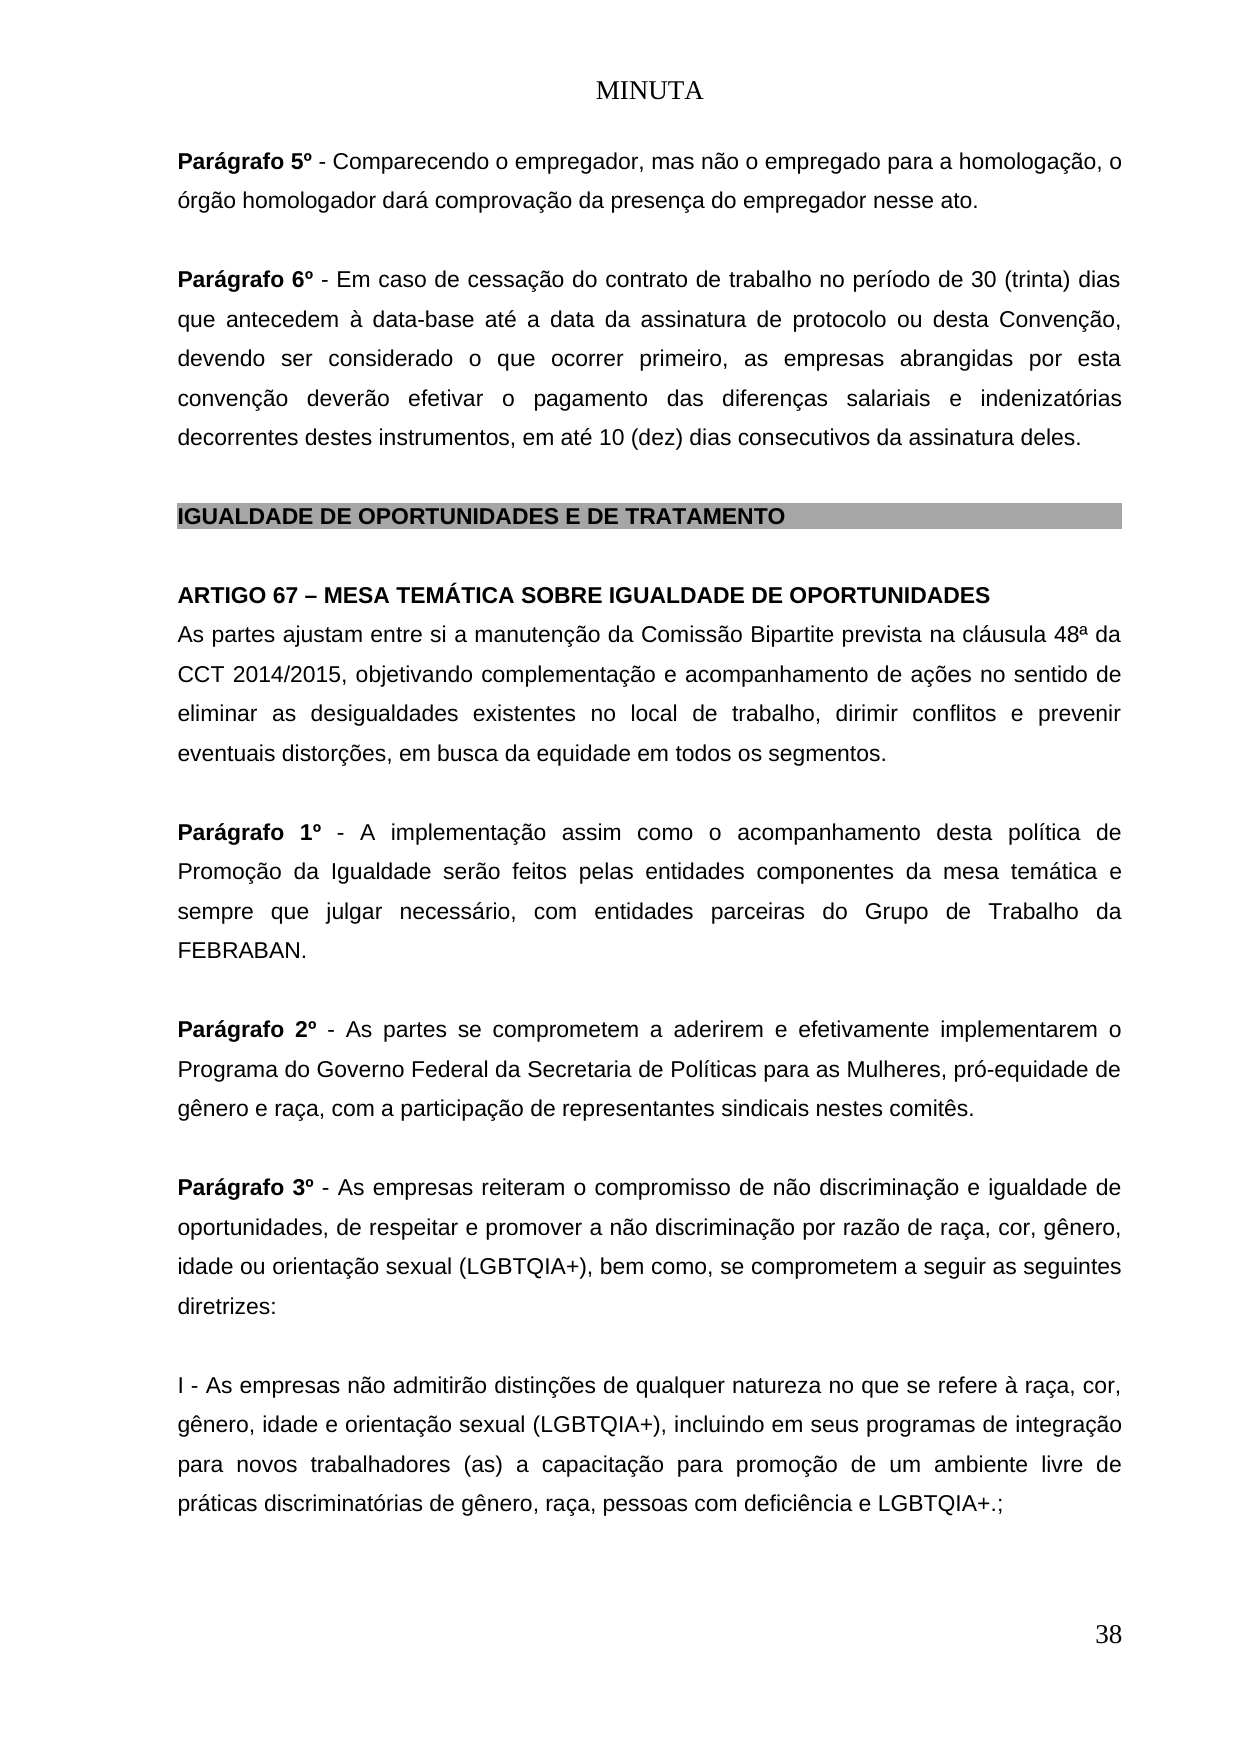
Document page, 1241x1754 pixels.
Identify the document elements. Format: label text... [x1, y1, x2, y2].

text Parágrafo 2º - As partes se comprometem a aderirem e efetivamente implementarem o Programa do Governo Federal da Secretaria de Políticas para as Mulheres, pró-equidade de gênero e raça, com a participação de representantes sindicais nestes comitês. [177, 1016, 1122, 1122]
text Parágrafo 5º - Comparecendo o empregador, mas não o empregado para a homologação, o órgão homologador dará comprovação da presença do empregador nesse ato. [177, 148, 1122, 213]
text Parágrafo 3º - As empresas reiteram o compromisso de não discriminação e igualdade de oportunidades, de respeitar e promover a não discriminação por razão de raça, cor, gênero, idade ou orientação sexual (LGBTQIA+), bem como, se comprometem a seguir as seguintes diretrizes: [177, 1174, 1122, 1319]
text ARTIGO 67 – MESA TEMÁTICA SOBRE IGUALDADE DE OPORTUNIDADES [177, 582, 1122, 608]
text Parágrafo 6º - Em caso de cessação do contrato de trabalho no período de 30 (trinta) dias que antecedem à data-base até a data da assinatura de protocolo ou desta Convenção, devendo ser considerado o que ocorrer primeiro, as empresas abrangidas por esta convenção deverão efetivar o pagamento das diferenças salariais e indenizatórias decorrentes destes instrumentos, em até 10 (dez) dias consecutivos da assinatura deles. [177, 266, 1122, 450]
text I - As empresas não admitirão distinções de qualquer natureza no que se refere à raça, cor, gênero, idade e orientação sexual (LGBTQIA+), incluindo em seus programas de integração para novos trabalhadores (as) a capacitação para promoção de um ambiente livre de práticas discriminatórias de gênero, raça, pessoas com deficiência e LGBTQIA+.; [177, 1372, 1122, 1516]
text IGUALDADE DE OPORTUNIDADES E DE TRATAMENTO [177, 503, 1122, 529]
text Parágrafo 1º - A implementação assim como o acompanhamento desta política de Promoção da Igualdade serão feitos pelas entidades componentes da mesa temática e sempre que julgar necessário, com entidades parceiras do Grupo de Trabalho da FEBRABAN. [177, 819, 1122, 964]
text As partes ajustam entre si a manutenção da Comissão Bipartite prevista na cláusula 48ª da CCT 2014/2015, objetivando complementação e acompanhamento de ações no sentido de eliminar as desigualdades existentes no local de trabalho, dirimir conflitos e prevenir eventuais distorções, em busca da equidade em todos os segmentos. [177, 621, 1122, 766]
